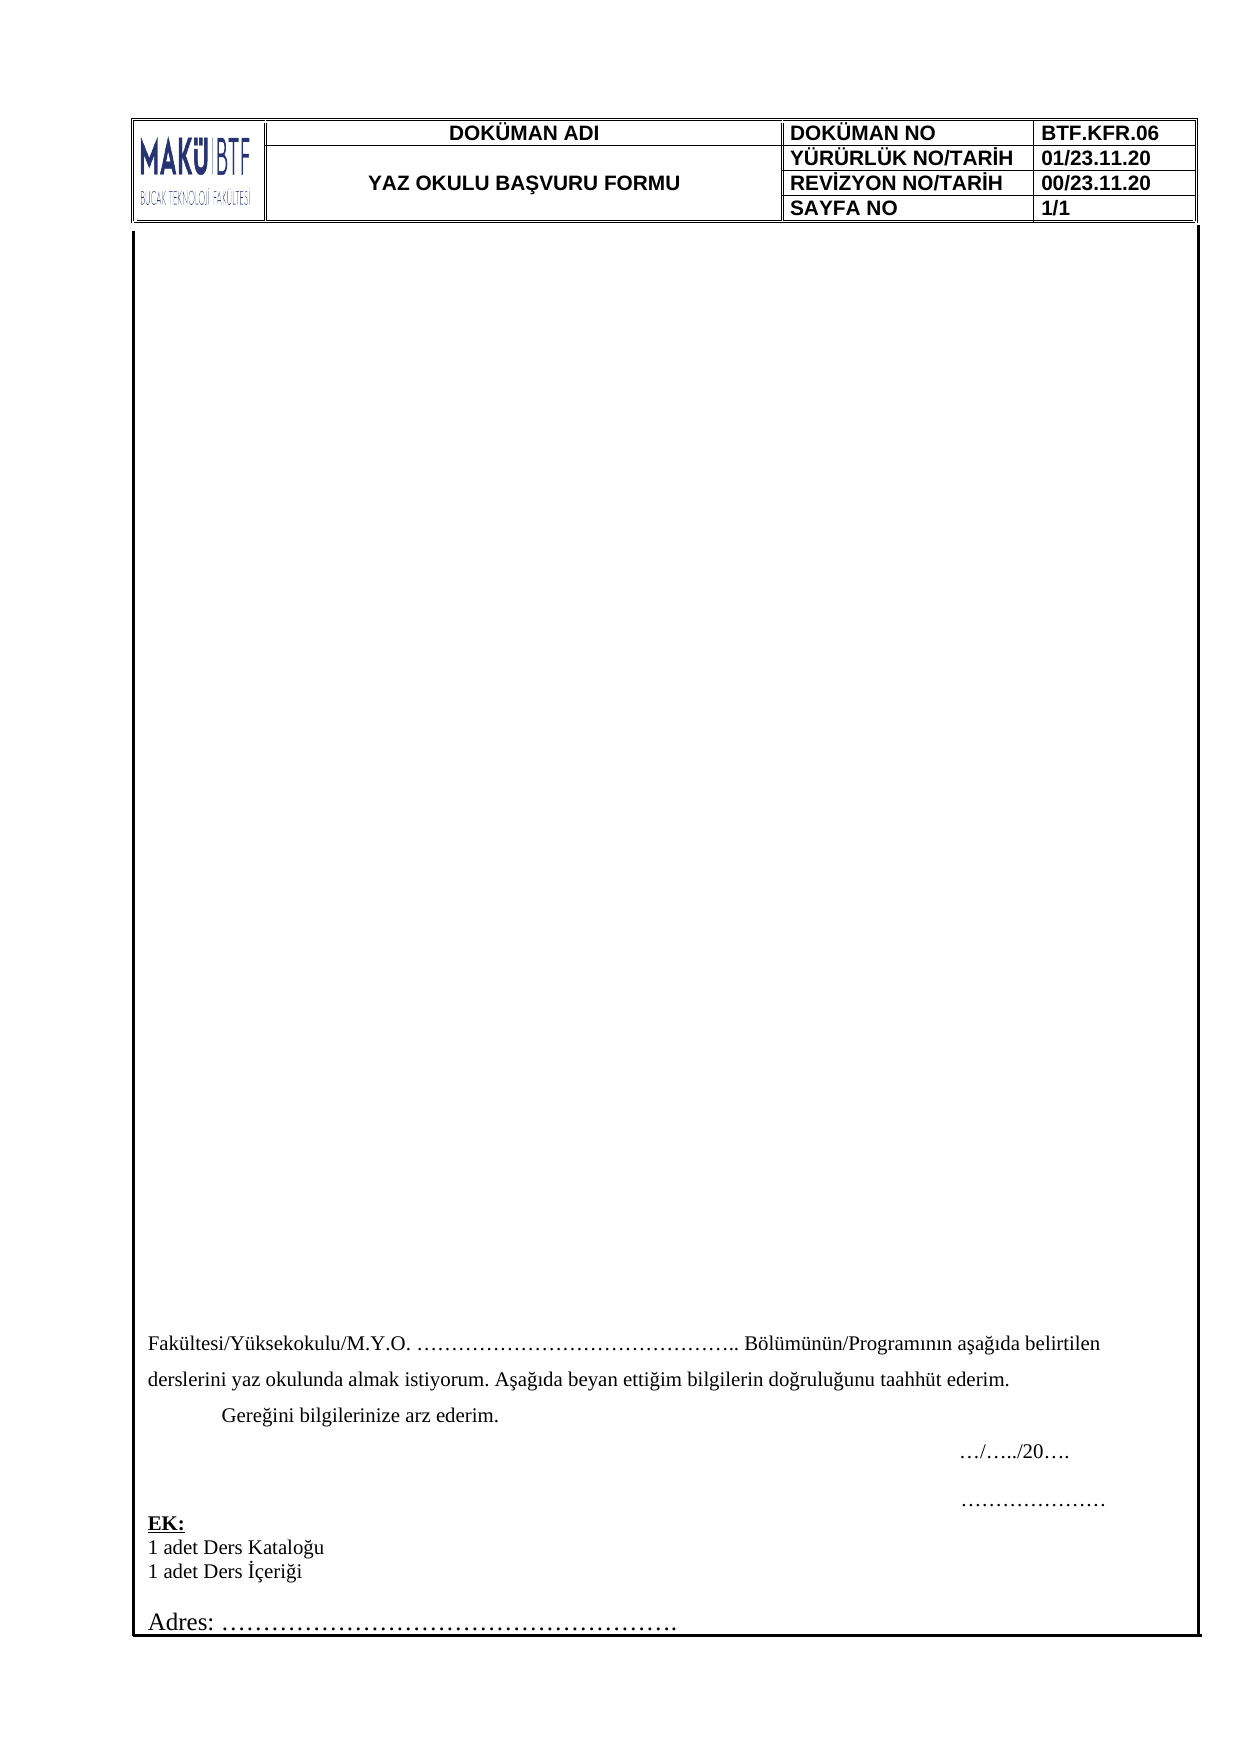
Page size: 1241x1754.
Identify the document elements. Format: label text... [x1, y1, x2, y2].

text ………………… [811, 1487, 1181, 1511]
text 1 adet Ders Kataloğu [148, 1535, 1181, 1559]
text Adres: ………………………………………………. [148, 1607, 1181, 1636]
picture [140, 136, 259, 206]
text Fakültenizin ……………………………………….. Bölümü, …….. Sınıfı, ……………………….. numaralı, öğrencisiyim. ……………………………………….. Üniversitesi ……………………………………….. Fakültesi/Yüksekokulu/M.Y.O. ……………………………………….. Bölümünün/Programının aşağıda belirtilen derslerini yaz okulunda almak istiyorum. Aşağıda beyan ettiğim bilgilerin doğruluğunu taahhüt ederim. [148, 1331, 1181, 1391]
text Gereğini bilgilerinize arz ederim. [148, 1403, 1181, 1427]
text 1 adet Ders İçeriği [148, 1559, 1181, 1583]
text EK: [148, 1511, 1181, 1535]
text …/…../20…. [885, 1439, 1181, 1463]
